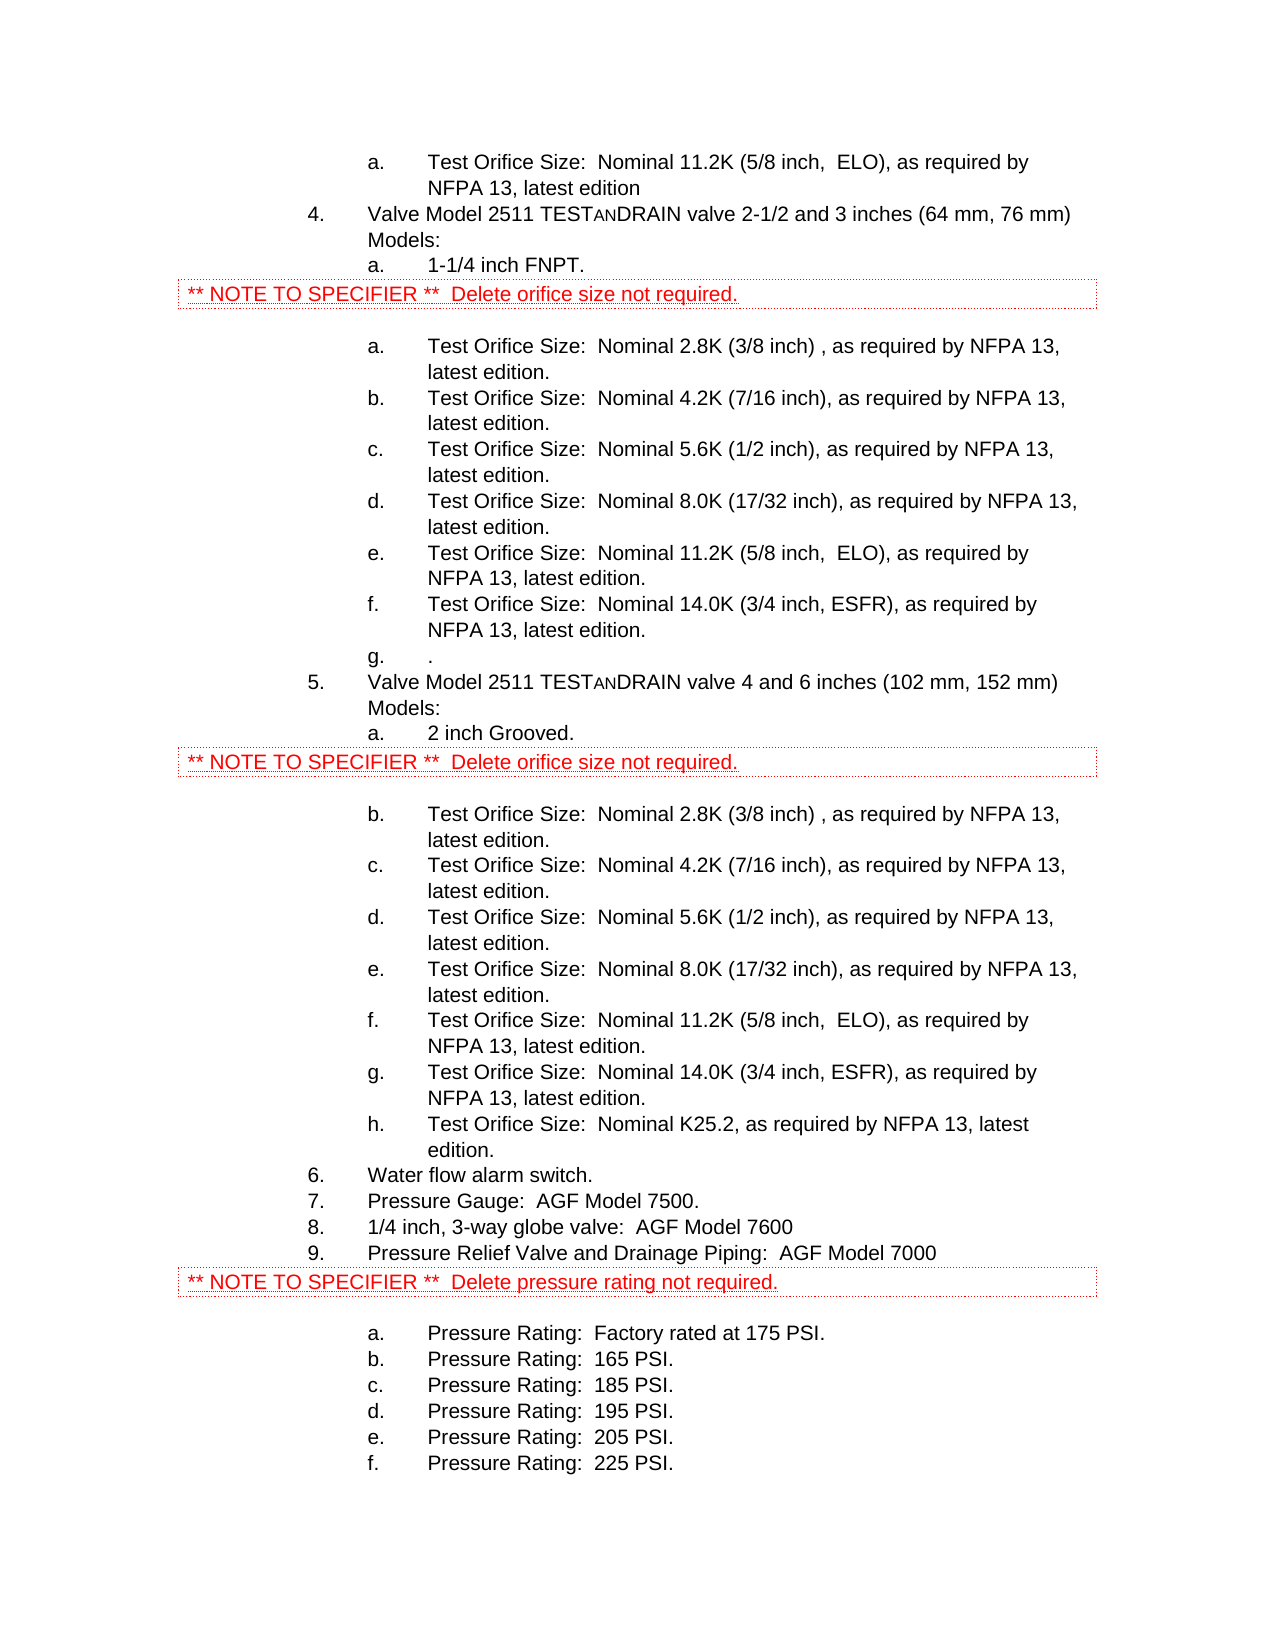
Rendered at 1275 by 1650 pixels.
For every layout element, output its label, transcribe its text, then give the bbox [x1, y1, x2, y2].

list Test Orifice Size: Nominal 11.2K (5/8 inch, ELO), as required by NFPA 13, latest edition [367, 150, 1087, 200]
list Test Orifice Size: Nominal 2.8K (3/8 inch) , as required by NFPA 13, latest edition. [367, 334, 1087, 383]
text Pressure Rating: 195 PSI. [367, 1399, 1087, 1423]
text Pressure Gauge: AGF Model 7500. [307, 1189, 1087, 1213]
text Test Orifice Size: Nominal 14.0K (3/4 inch, ESFR), as required by NFPA 13, latest edition. [367, 1060, 1087, 1110]
text . [367, 644, 1087, 668]
text Test Orifice Size: Nominal 5.6K (1/2 inch), as required by NFPA 13, latest edition. [367, 905, 1087, 955]
list Test Orifice Size: Nominal 14.0K (3/4 inch, ESFR), as required by NFPA 13, latest edition. [367, 592, 1087, 642]
text Pressure Rating: 165 PSI. [367, 1347, 1087, 1371]
text 2 inch Grooved. [367, 721, 1087, 745]
text Pressure Rating: 225 PSI. [367, 1450, 1087, 1474]
text 1-1/4 inch FNPT. [367, 253, 1087, 277]
text Valve Model 2511 TESTanDRAIN valve 4 and 6 inches (102 mm, 152 mm) Models: [307, 669, 1087, 719]
text Test Orifice Size: Nominal 2.8K (3/8 inch) , as required by NFPA 13, latest edition. [367, 802, 1087, 851]
list Test Orifice Size: Nominal 4.2K (7/16 inch), as required by NFPA 13, latest edition. [367, 385, 1087, 435]
text Pressure Rating: 205 PSI. [367, 1424, 1087, 1448]
text ** NOTE TO SPECIFIER ** Delete orifice size not required. [178, 747, 1097, 777]
text Test Orifice Size: Nominal 4.2K (7/16 inch), as required by NFPA 13, latest edition. [367, 853, 1087, 903]
text Test Orifice Size: Nominal 11.2K (5/8 inch, ELO), as required by NFPA 13, latest edition. [367, 1008, 1087, 1058]
text Test Orifice Size: Nominal 8.0K (17/32 inch), as required by NFPA 13, latest edition. [367, 957, 1087, 1006]
text Valve Model 2511 TESTanDRAIN valve 2-1/2 and 3 inches (64 mm, 76 mm) Models: [307, 202, 1087, 251]
text 1/4 inch, 3-way globe valve: AGF Model 7600 [307, 1215, 1087, 1239]
text Water flow alarm switch. [307, 1163, 1087, 1187]
text ** NOTE TO SPECIFIER ** Delete orifice size not required. [178, 279, 1097, 309]
text Pressure Relief Valve and Drainage Piping: AGF Model 7000 [307, 1241, 1087, 1265]
list Test Orifice Size: Nominal 8.0K (17/32 inch), as required by NFPA 13, latest edition. [367, 489, 1087, 538]
text Pressure Rating: Factory rated at 175 PSI. [367, 1321, 1087, 1345]
list Test Orifice Size: Nominal 5.6K (1/2 inch), as required by NFPA 13, latest edition. [367, 437, 1087, 487]
text Test Orifice Size: Nominal K25.2, as required by NFPA 13, latest edition. [367, 1112, 1087, 1161]
text Pressure Rating: 185 PSI. [367, 1373, 1087, 1397]
list Test Orifice Size: Nominal 11.2K (5/8 inch, ELO), as required by NFPA 13, latest edition. [367, 540, 1087, 590]
text ** NOTE TO SPECIFIER ** Delete pressure rating not required. [178, 1267, 1097, 1297]
